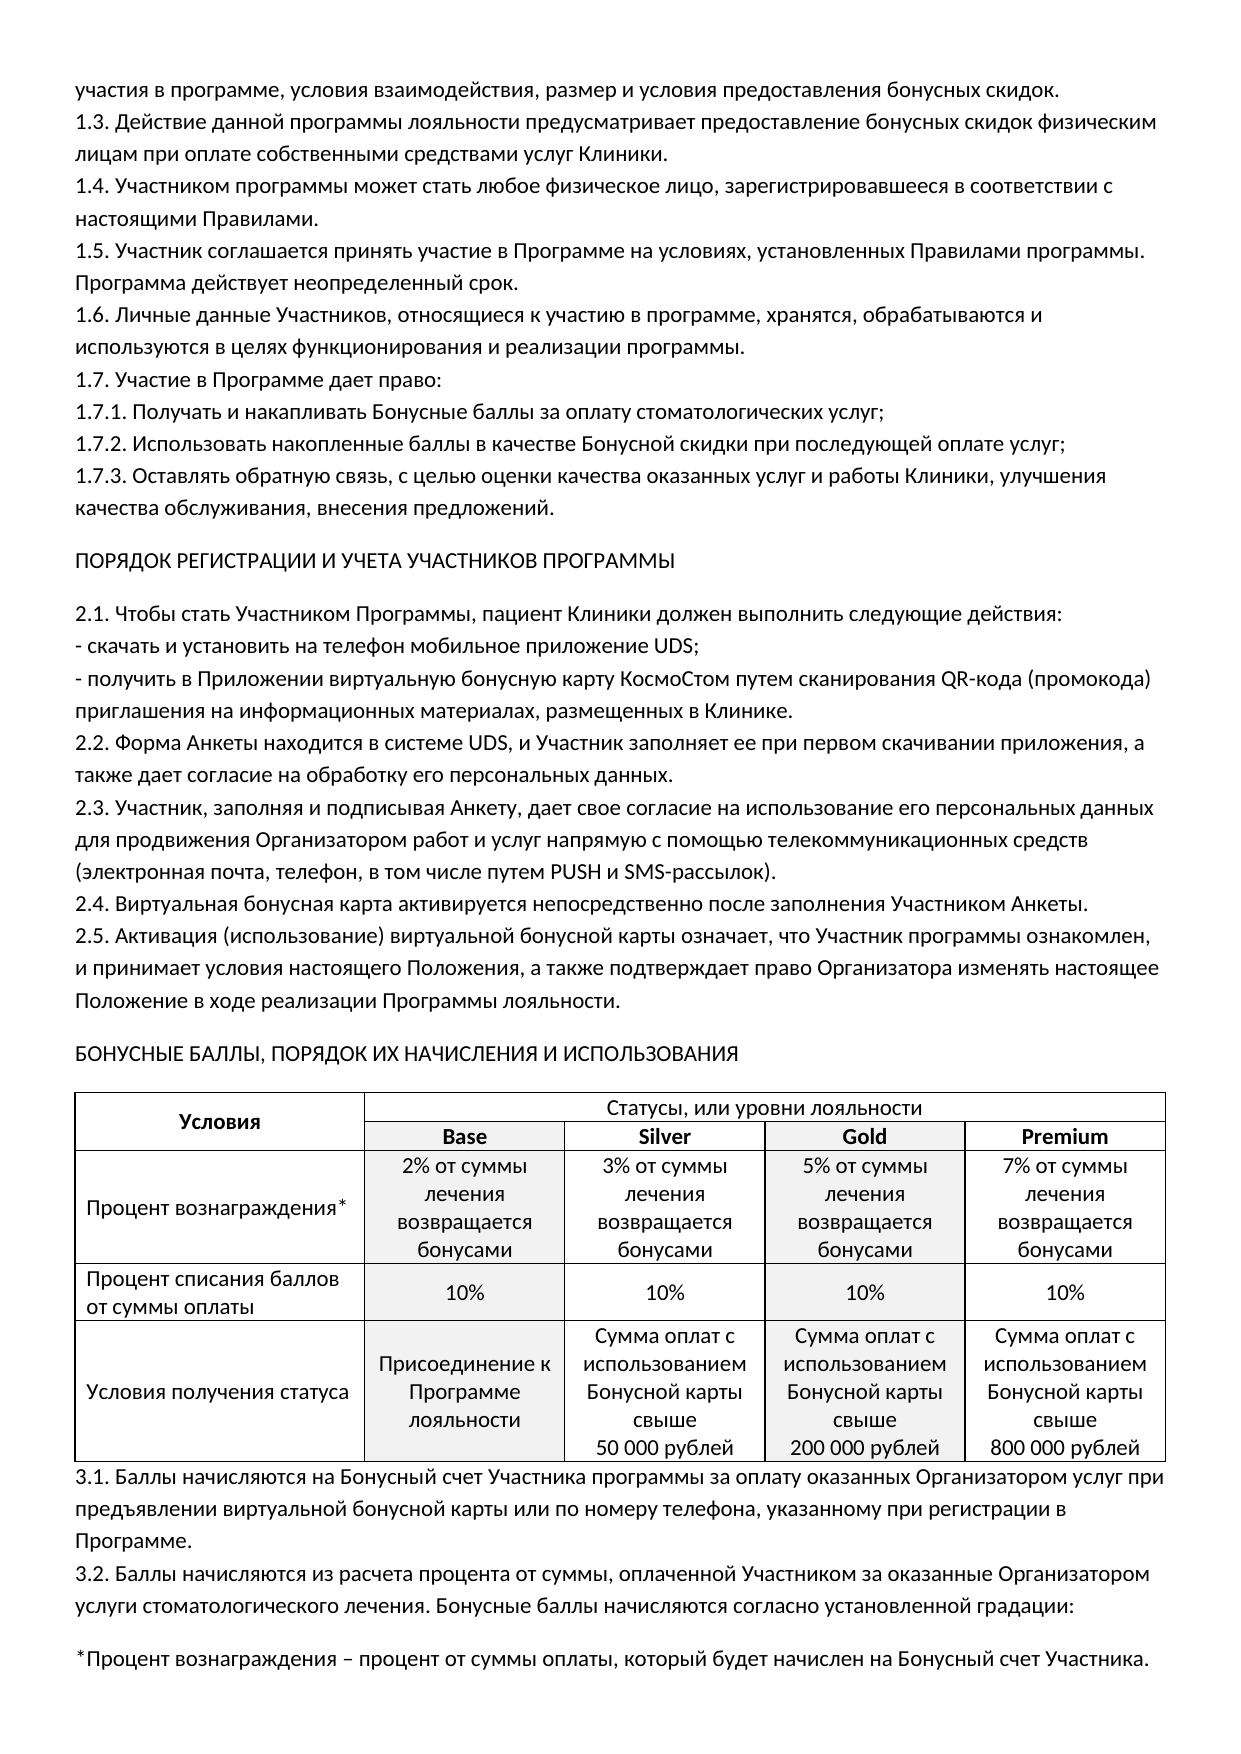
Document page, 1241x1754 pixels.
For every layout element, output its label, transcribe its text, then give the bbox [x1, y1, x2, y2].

table_cell Gold [766, 1122, 964, 1150]
table_cell Сумма оплат с использованием Бонусной карты свыше 50 000 рублей [565, 1321, 764, 1461]
text 2.1. Чтобы стать Участником Программы, пациент Клиники должен выполнить следующие действия: - скачать и установить на телефон мобильное приложение UDS; - получить в Приложении виртуальную бонусную карту КосмоСтом путем сканирования QR-кода (промокода) приглашения на информационных материалах, размещенных в Клинике. 2.2. Форма Анкеты находится в системе UDS, и Участник заполняет ее при первом скачивании приложения, а также дает согласие на обработку его персональных данных. 2.3. Участник, заполняя и подписывая Анкету, дает свое согласие на использование его персональных данных для продвижения Организатором работ и услуг напрямую с помощью телекоммуникационных средств (электронная почта, телефон, в том числе путем PUSH и SMS-рассылок). 2.4. Виртуальная бонусная карта активируется непосредственно после заполнения Участником Анкеты. 2.5. Активация (использование) виртуальной бонусной карты означает, что Участник программы ознакомлен, и принимает условия настоящего Положения, а также подтверждает право Организатора изменять настоящее Положение в ходе реализации Программы лояльности. [75, 599, 1165, 1014]
text 3.1. Баллы начисляются на Бонусный счет Участника программы за оплату оказанных Организатором услуг при предъявлении виртуальной бонусной карты или по номеру телефона, указанному при регистрации в Программе. 3.2. Баллы начисляются из расчета процента от суммы, оплаченной Участником за оказанные Организатором услуги стоматологического лечения. Бонусные баллы начисляются согласно установленной градации: [75, 1462, 1165, 1619]
table_cell 5% от суммы лечения возвращается бонусами [766, 1151, 964, 1263]
table_cell 10% [365, 1264, 564, 1320]
table_cell 10% [966, 1264, 1165, 1320]
table_cell 7% от суммы лечения возвращается бонусами [966, 1151, 1165, 1263]
table_cell Процент вознаграждения* [76, 1151, 364, 1263]
table_header Статусы, или уровни лояльности [365, 1093, 1165, 1121]
table_cell 3% от суммы лечения возвращается бонусами [565, 1151, 764, 1263]
text БОНУСНЫЕ БАЛЛЫ, ПОРЯДОК ИХ НАЧИСЛЕНИЯ И ИСПОЛЬЗОВАНИЯ [75, 1039, 1165, 1067]
text ПОРЯДОК РЕГИСТРАЦИИ И УЧЕТА УЧАСТНИКОВ ПРОГРАММЫ [75, 546, 1165, 574]
table_cell Silver [565, 1122, 764, 1150]
table_cell Сумма оплат с использованием Бонусной карты свыше 800 000 рублей [966, 1321, 1165, 1461]
table_header Условия [76, 1093, 364, 1150]
table_cell 2% от суммы лечения возвращается бонусами [365, 1151, 564, 1263]
table_cell 10% [766, 1264, 964, 1320]
table_cell Присоединение к Программе лояльности [365, 1321, 564, 1461]
text *Процент вознаграждения – процент от суммы оплаты, который будет начислен на Бонусный счет Участника. [75, 1644, 1165, 1672]
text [75, 75, 1165, 521]
table_cell Premium [966, 1122, 1165, 1150]
table_cell 10% [565, 1264, 764, 1320]
table_cell Сумма оплат с использованием Бонусной карты свыше 200 000 рублей [766, 1321, 964, 1461]
table_cell Base [365, 1122, 564, 1150]
table_cell Процент списания баллов от суммы оплаты [76, 1264, 364, 1320]
table_cell Условия получения статуса [76, 1321, 364, 1461]
